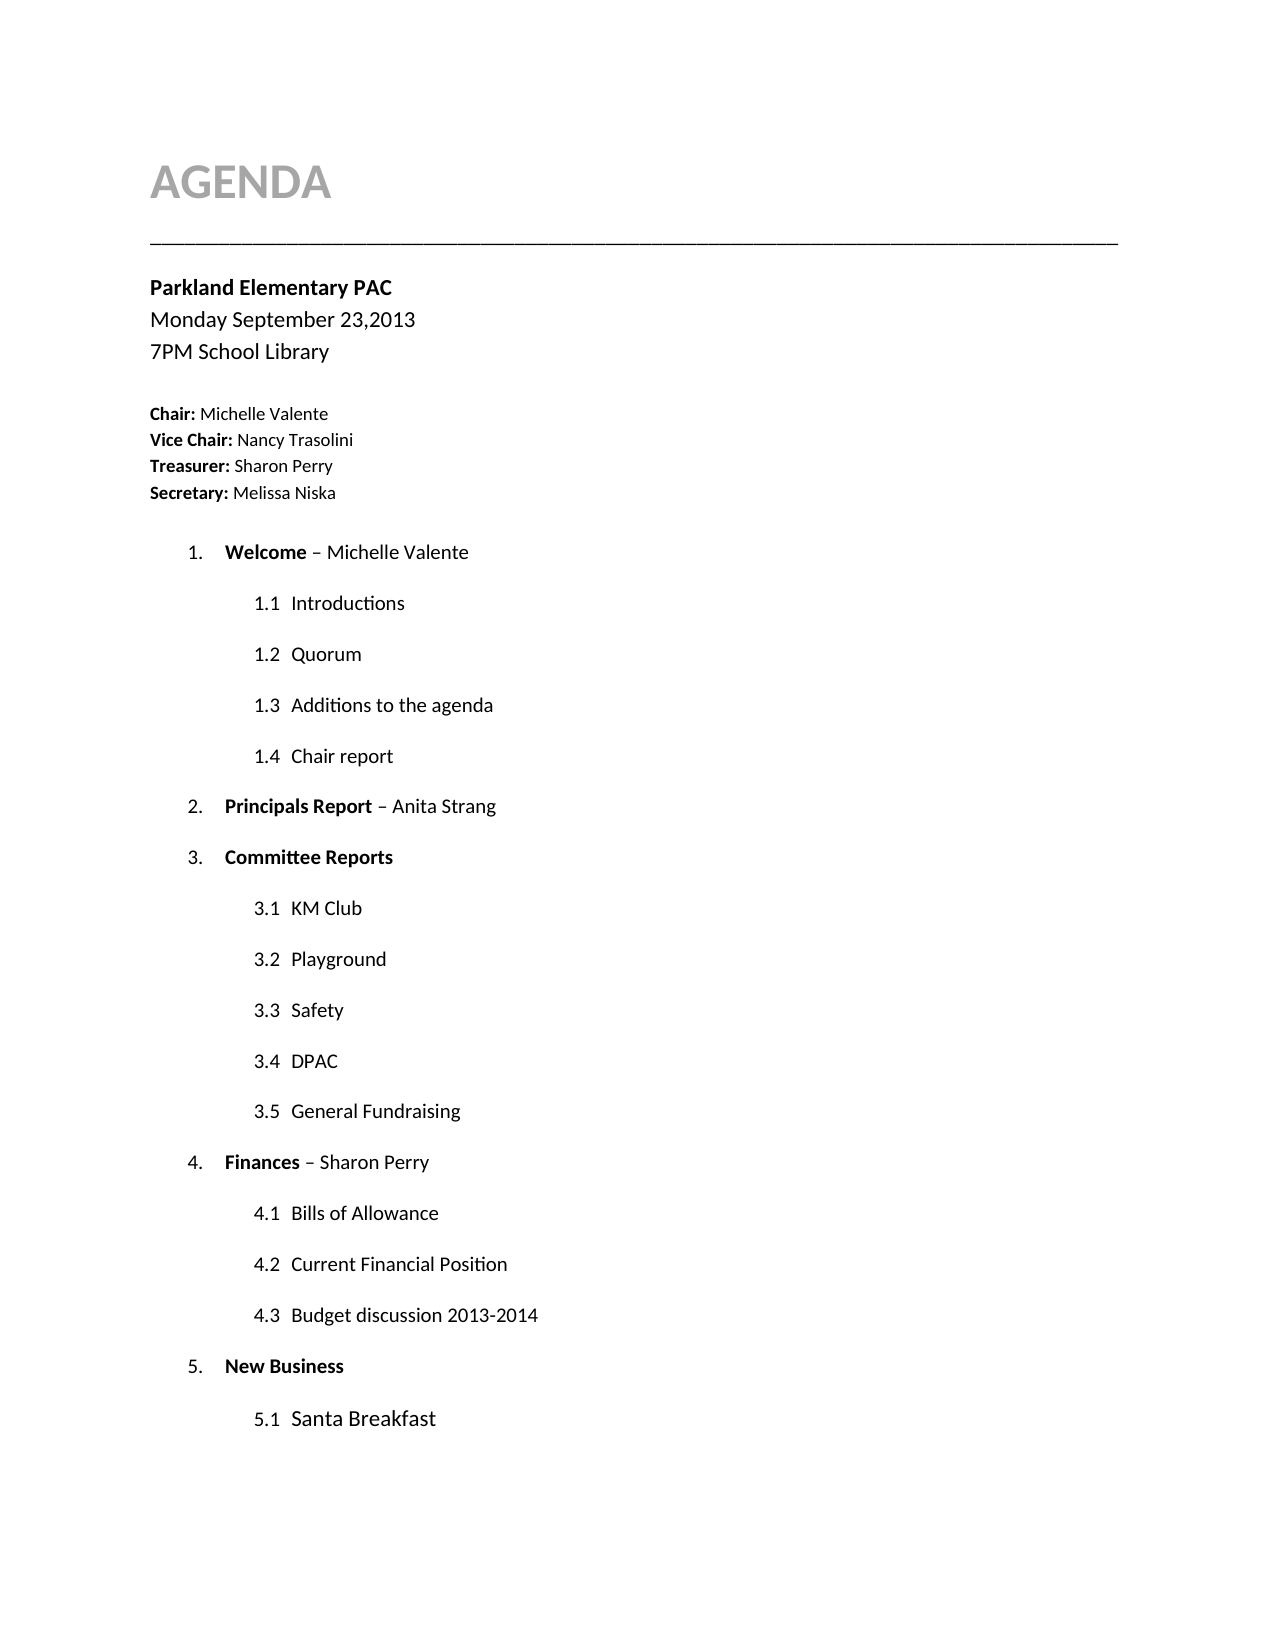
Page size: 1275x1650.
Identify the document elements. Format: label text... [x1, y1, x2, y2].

list Budget discussion 2013-2014 [253, 1302, 1125, 1327]
text 7PM School Library [150, 337, 1125, 366]
text Chair: Michelle Valente [150, 402, 1125, 425]
text Secretary: Melissa Niska [150, 481, 1125, 504]
list Finances – Sharon Perry [187, 1149, 1125, 1175]
list Welcome – Michelle Valente [187, 539, 1125, 565]
list Santa Breakfast [253, 1404, 1125, 1432]
list Committee Reports [187, 844, 1125, 870]
text _____________________________________________________________________________________ [150, 220, 1125, 248]
list Additions to the agenda [253, 692, 1125, 717]
list Principals Report – Anita Strang [187, 794, 1125, 819]
list New Business [187, 1353, 1125, 1378]
text AGENDA [150, 150, 1125, 211]
list Quorum [253, 641, 1125, 667]
list DPAC [253, 1048, 1125, 1073]
list Safety [253, 997, 1125, 1022]
list Chair report [253, 743, 1125, 768]
text Treasurer: Sharon Perry [150, 454, 1125, 477]
list Introductions [253, 590, 1125, 616]
text Vice Chair: Nancy Trasolini [150, 428, 1125, 451]
list KM Club [253, 895, 1125, 921]
list Bills of Allowance [253, 1200, 1125, 1226]
list Current Financial Position [253, 1251, 1125, 1277]
list General Fundraising [253, 1099, 1125, 1124]
text Monday September 23,2013 [150, 305, 1125, 333]
text Parkland Elementary PAC [150, 273, 1125, 301]
list Playground [253, 946, 1125, 972]
